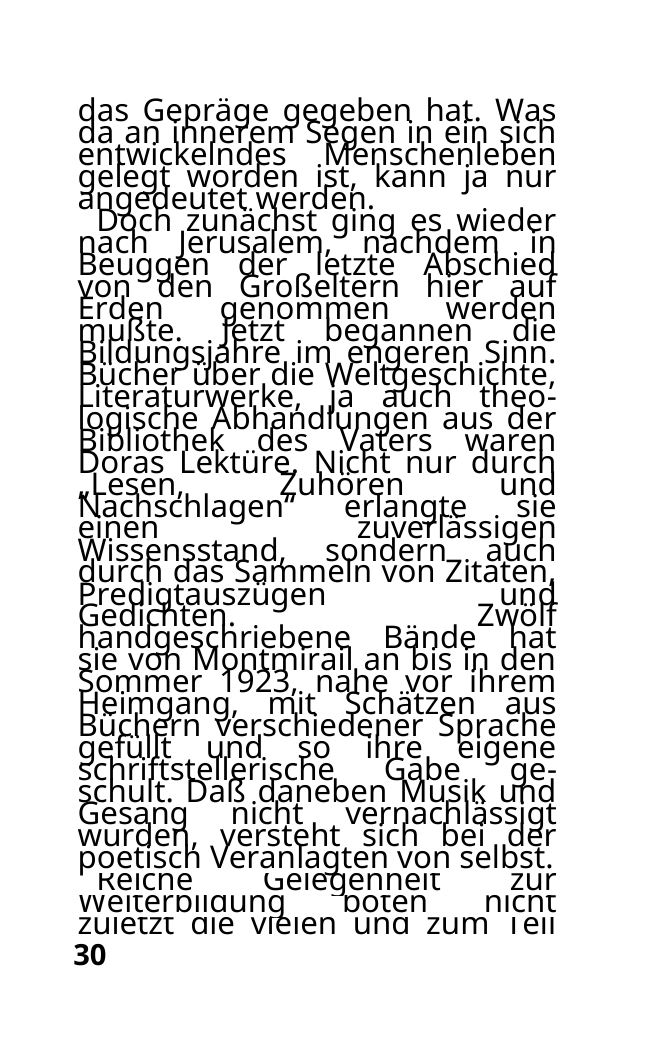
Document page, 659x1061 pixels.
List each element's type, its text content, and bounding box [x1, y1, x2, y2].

text 30 [73, 942, 106, 971]
text Doch zunächst ging es wieder nach Jerusalem, nachdem in Beuggen der letzte Abschied von den Großeltern hier auf Erden genommen werden mußte. Jetzt begannen die Bildungsjahre im engeren Sinn. Bücher über die Weltgeschichte, Literaturwerke, ja auch theologische Abhandlungen aus der Bibliothek des Vaters waren Doras Lektüre. Nicht nur durch „Lesen, Zuhören und Nachschlagen“ erlangte sie einen zuverlässigen Wissensstand, sondern auch durch das Sammeln von Zitaten, Predigtauszügen und Gedichten. Zwölf handgeschriebene Bände hat sie von Montmirail an bis in den Sommer 1923, nahe vor ihrem Heimgang, mit Schätzen aus Büchern verschiedener Sprache gefüllt und so ihre eigene schriftstellerische Gabe geschult. Daß daneben Musik und Gesang nicht vernachlässigt wurden, versteht sich bei der poetisch Veranlagten von selbst. [77, 214, 557, 873]
text das Gepräge gegeben hat. Was da an innerem Segen in ein sich entwickelndes Menschenleben gelegt worden ist, kann ja nur angedeutet werden. [77, 104, 557, 214]
text Reiche Gelegenheit zur Weiterbildung boten nicht zuletzt die vielen und zum Teil hochinteressanten Besucher jeglichen Standes aus aller Herren Länder, die im Bischofshaus in Jerusalem einkehrten. Da kamen kirchliche Würdenträger und Theologen, Gelehrte und schlichte Pilger, aber auch fürstliche Persönlichkeiten. Daß Dora von solchen Begegnungen zeitlebens Gewinn gehabt hat, bezeugt sie in ihren „Lichten Spuren“; da erzählt sie u. a., [77, 873, 557, 934]
